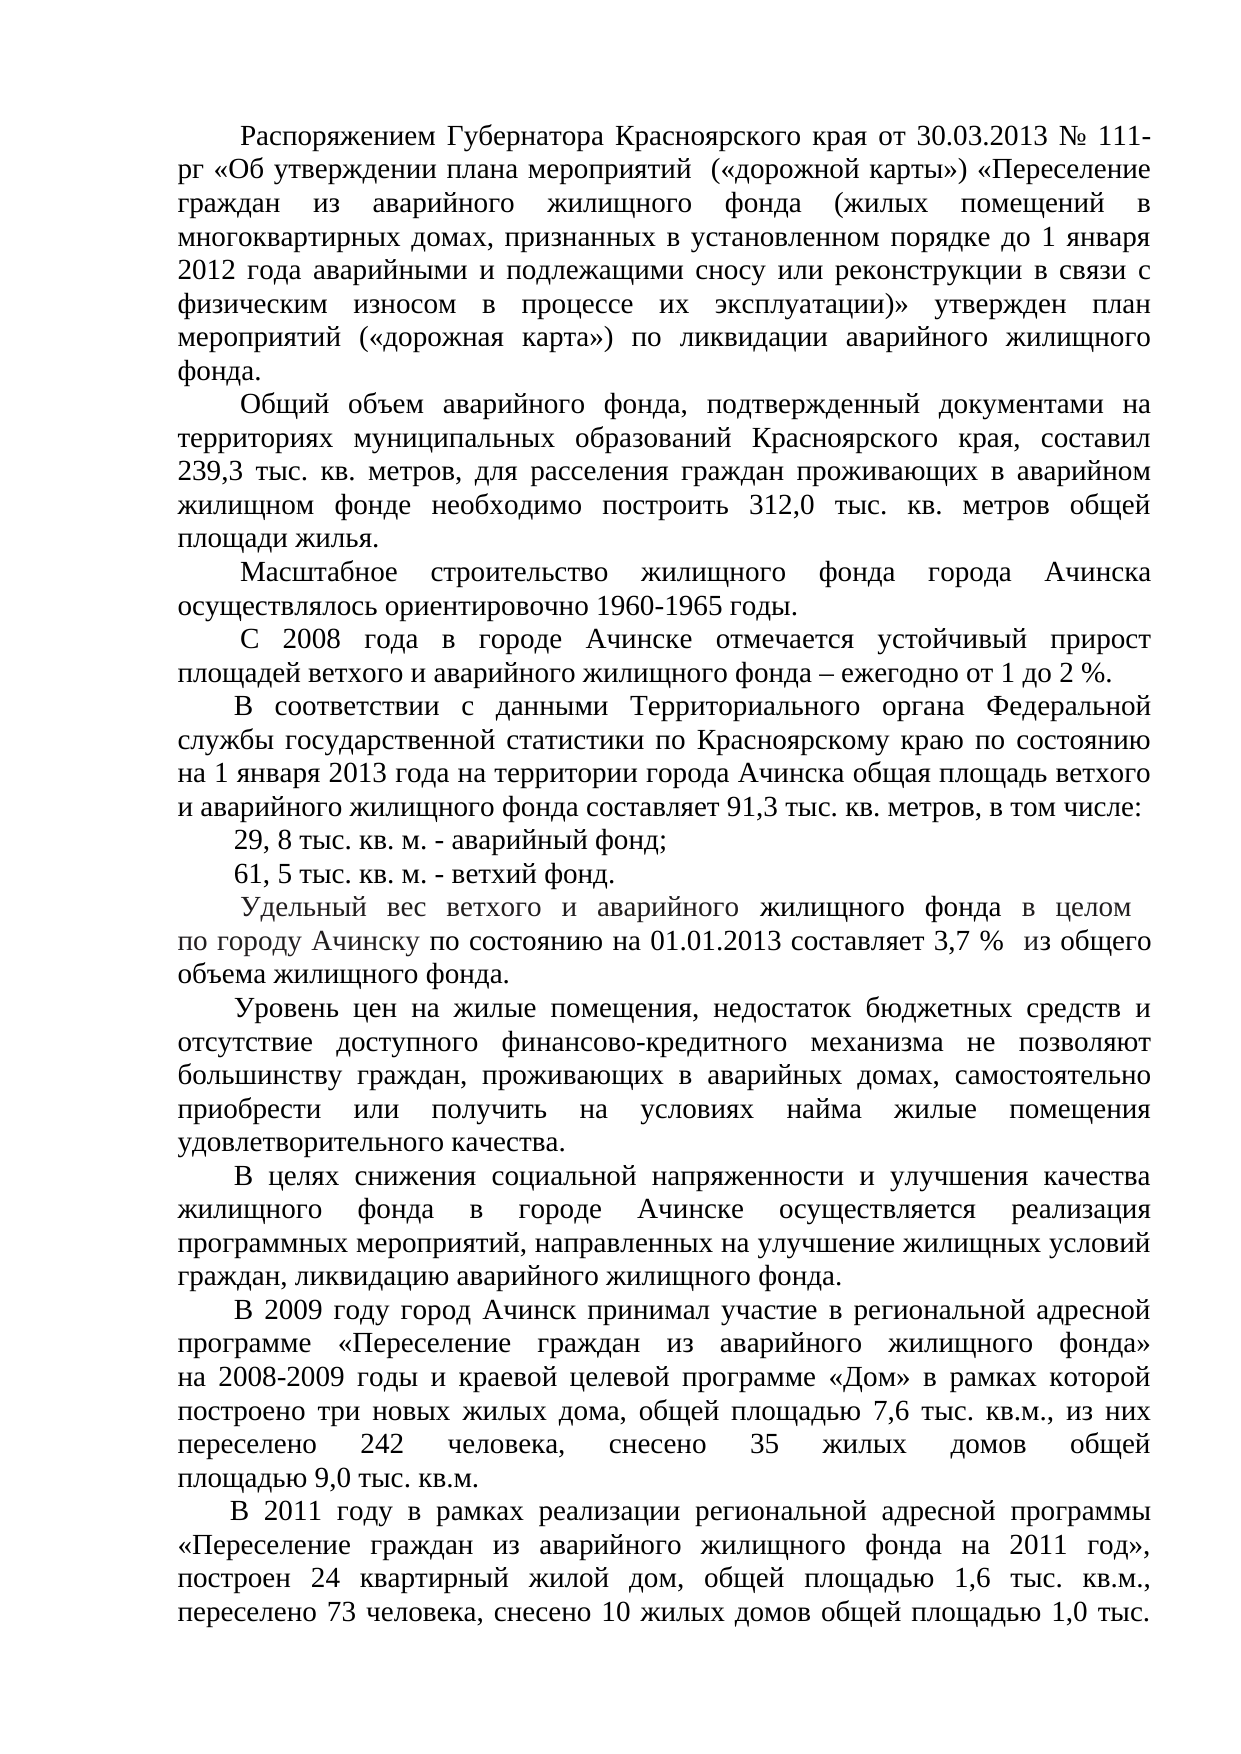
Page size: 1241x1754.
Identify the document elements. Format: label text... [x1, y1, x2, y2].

text 61, 5 тыс. кв. м. - ветхий фонд. [177, 856, 1152, 889]
text Общий объем аварийного фонда, подтвержденный документами на территориях муниципальных образований Красноярского края, составил 239,3 тыс. кв. метров, для расселения граждан проживающих в аварийном жилищном фонде необходимо построить 312,0 тыс. кв. метров общей площади жилья. [177, 386, 1152, 554]
text 29, 8 тыс. кв. м. - аварийный фонд; [177, 822, 1152, 856]
text В 2009 году город Ачинск принимал участие в региональной адресной программе «Переселение граждан из аварийного жилищного фонда» на 2008-2009 годы и краевой целевой программе «Дом» в рамках которой построено три новых жилых дома, общей площадью 7,6 тыс. кв.м., из них переселено 242 человека, снесено 35 жилых домов общей площадью 9,0 тыс. кв.м. [177, 1292, 1152, 1493]
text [177, 1493, 1152, 1627]
text В соответствии с данными Территориального органа Федеральной службы государственной статистики по Красноярскому краю по состоянию на 1 января 2013 года на территории города Ачинска общая площадь ветхого и аварийного жилищного фонда составляет 91,3 тыс. кв. метров, в том числе: [177, 688, 1152, 822]
text Удельный вес ветхого и аварийного жилищного фонда в целом по городу Ачинску по состоянию на 01.01.2013 составляет 3,7 % из общего объема жилищного фонда. [177, 889, 1152, 990]
text Уровень цен на жилые помещения, недостаток бюджетных средств и отсутствие доступного финансово-кредитного механизма не позволяют большинству граждан, проживающих в аварийных домах, самостоятельно приобрести или получить на условиях найма жилые помещения удовлетворительного качества. [177, 990, 1152, 1158]
text С 2008 года в городе Ачинске отмечается устойчивый прирост площадей ветхого и аварийного жилищного фонда – ежегодно от 1 до 2 %. [177, 621, 1152, 688]
text Масштабное строительство жилищного фонда города Ачинска осуществлялось ориентировочно 1960-1965 годы. [177, 554, 1152, 621]
text В целях снижения социальной напряженности и улучшения качества жилищного фонда в городе Ачинске осуществляется реализация программных мероприятий, направленных на улучшение жилищных условий граждан, ликвидацию аварийного жилищного фонда. [177, 1158, 1152, 1292]
text Распоряжением Губернатора Красноярского края от 30.03.2013 № 111-рг «Об утверждении плана мероприятий («дорожной карты») «Переселение граждан из аварийного жилищного фонда (жилых помещений в многоквартирных домах, признанных в установленном порядке до 1 января 2012 года аварийными и подлежащими сносу или реконструкции в связи с физическим износом в процессе их эксплуатации)» утвержден план мероприятий («дорожная карта») по ликвидации аварийного жилищного фонда. [177, 118, 1152, 386]
